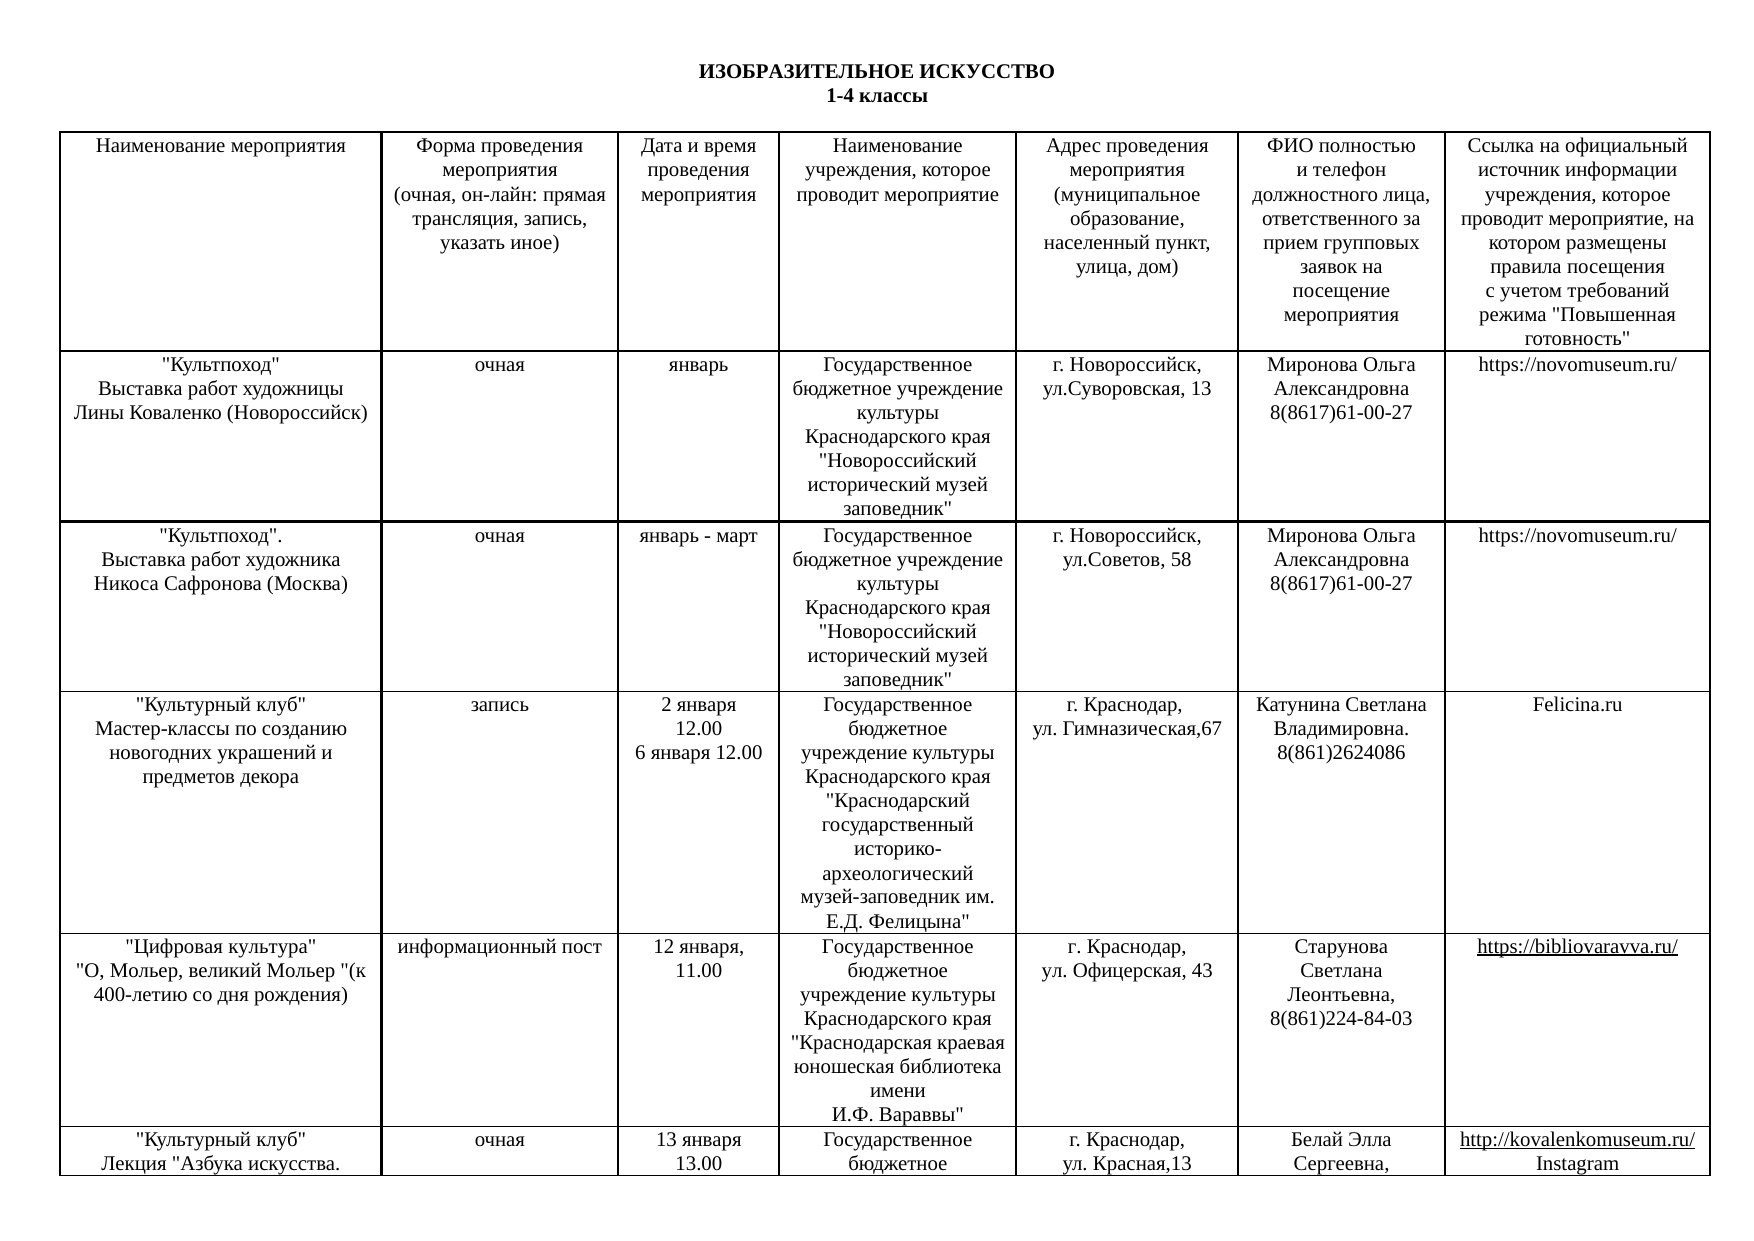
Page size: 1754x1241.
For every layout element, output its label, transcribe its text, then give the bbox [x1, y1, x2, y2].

table_cell https://novomuseum.ru/ [1446, 352, 1709, 520]
table_header Наименование учреждения, которое проводит мероприятие [780, 133, 1015, 350]
table_cell Государственное бюджетное учреждение культуры Краснодарского края "Краснодарская краевая юношеская библиотека имени И.Ф. Вараввы" [926, 934, 1015, 1126]
table_cell "Культпоход" Выставка работ художницы Лины Коваленко (Новороссийск) [61, 352, 380, 520]
table_cell запись [383, 692, 617, 933]
table_cell "Цифровая культура" "О, Мольер, великий Мольер "(к 400-летию со дня рождения) [61, 934, 380, 1126]
table_header Наименование мероприятия [61, 133, 380, 350]
table_cell "Культпоход". Выставка работ художника Никоса Сафронова (Москва) [61, 523, 380, 691]
table_cell http://kovalenkomuseum.ru/ Instagram @kovalenko_museum https://vk.com/kovalenkomuseum https://www.facebook.com/ groups/kovalenkomuseum/ [1446, 1127, 1709, 1175]
table_cell январь [619, 352, 778, 520]
table_cell г. Краснодар, ул. Гимназическая,67 [1017, 692, 1237, 933]
table_cell 12 января, 11.00 [619, 934, 778, 1126]
table_header ФИО полностью и телефон должностного лица, ответственного за прием групповых заявок на посещение мероприятия [1239, 133, 1444, 350]
table_header Дата и время проведения мероприятия [619, 133, 778, 350]
table_cell очная [383, 1127, 617, 1175]
table_cell Катунина Светлана Владимировна. 8(861)2624086 [1239, 692, 1444, 933]
table_cell очная [383, 523, 617, 691]
table_cell 2 января 12.00 6 января 12.00 [619, 692, 778, 933]
table_header Ссылка на официальный источник информации учреждения, которое проводит мероприятие, на котором размещены правила посещения с учетом требований режима "Повышенная готовность" [1446, 133, 1709, 350]
table_cell информационный пост [383, 934, 617, 1126]
table_cell "Культурный клуб" Мастер-классы по созданию новогодних украшений и предметов декора [61, 692, 380, 933]
table_cell Миронова Ольга Александровна 8(8617)61-00-27 [1239, 523, 1444, 691]
table_header Форма проведения мероприятия (очная, он-лайн: прямая трансляция, запись, указать иное) [383, 133, 617, 350]
table_cell январь - март [619, 523, 778, 691]
table_cell г. Краснодар, ул. Красная,13 [1017, 1127, 1237, 1175]
table_cell "Культурный клуб" Лекция "Азбука искусства. Архитектура" [61, 1127, 380, 1175]
text 1-4 классы [59, 83, 1695, 107]
table_cell г. Новороссийск, ул.Суворовская, 13 [1017, 352, 1237, 520]
table_cell г. Новороссийск, ул.Советов, 58 [1017, 523, 1237, 691]
table_cell 13 января 13.00 [619, 1127, 778, 1175]
table_cell Белай Элла Сергеевна, 8(861)2680900 [1239, 1127, 1444, 1175]
text ИЗОБРАЗИТЕЛЬНОЕ ИСКУССТВО [59, 59, 1695, 83]
table_cell Миронова Ольга Александровна 8(8617)61-00-27 [1239, 352, 1444, 520]
table_cell очная [383, 352, 617, 520]
table_cell Старунова Светлана Леонтьевна, 8(861)224-84-03 [1239, 934, 1444, 1126]
table_cell Государственное бюджетное учреждение культуры Краснодарского края "Новороссийский исторический музей заповедник" [780, 523, 1015, 691]
table_cell https://bibliovaravva.ru/ [1446, 934, 1709, 1126]
table_cell https://novomuseum.ru/ [1446, 523, 1709, 691]
table_cell Государственное бюджетное учреждение культуры Краснодарского края "Краснодарский государственный историко-археологический музей-заповедник им. Е.Д. Фелицына" [780, 692, 1015, 933]
table_header Адрес проведения мероприятия (муниципальное образование, населенный пункт, улица, дом) [1017, 133, 1237, 350]
table_cell Felicina.ru [1446, 692, 1709, 933]
table_cell Государственное бюджетное учреждение культуры Краснодарского края "Новороссийский исторический музей заповедник" [780, 352, 1015, 520]
table_cell Государственное бюджетное учреждение культуры Краснодарского края "Краснодарская краевая юношеская библиотека имени И.Ф. Вараввы" [780, 934, 870, 1126]
table_cell г. Краснодар, ул. Офицерская, 43 [1017, 934, 1237, 1126]
